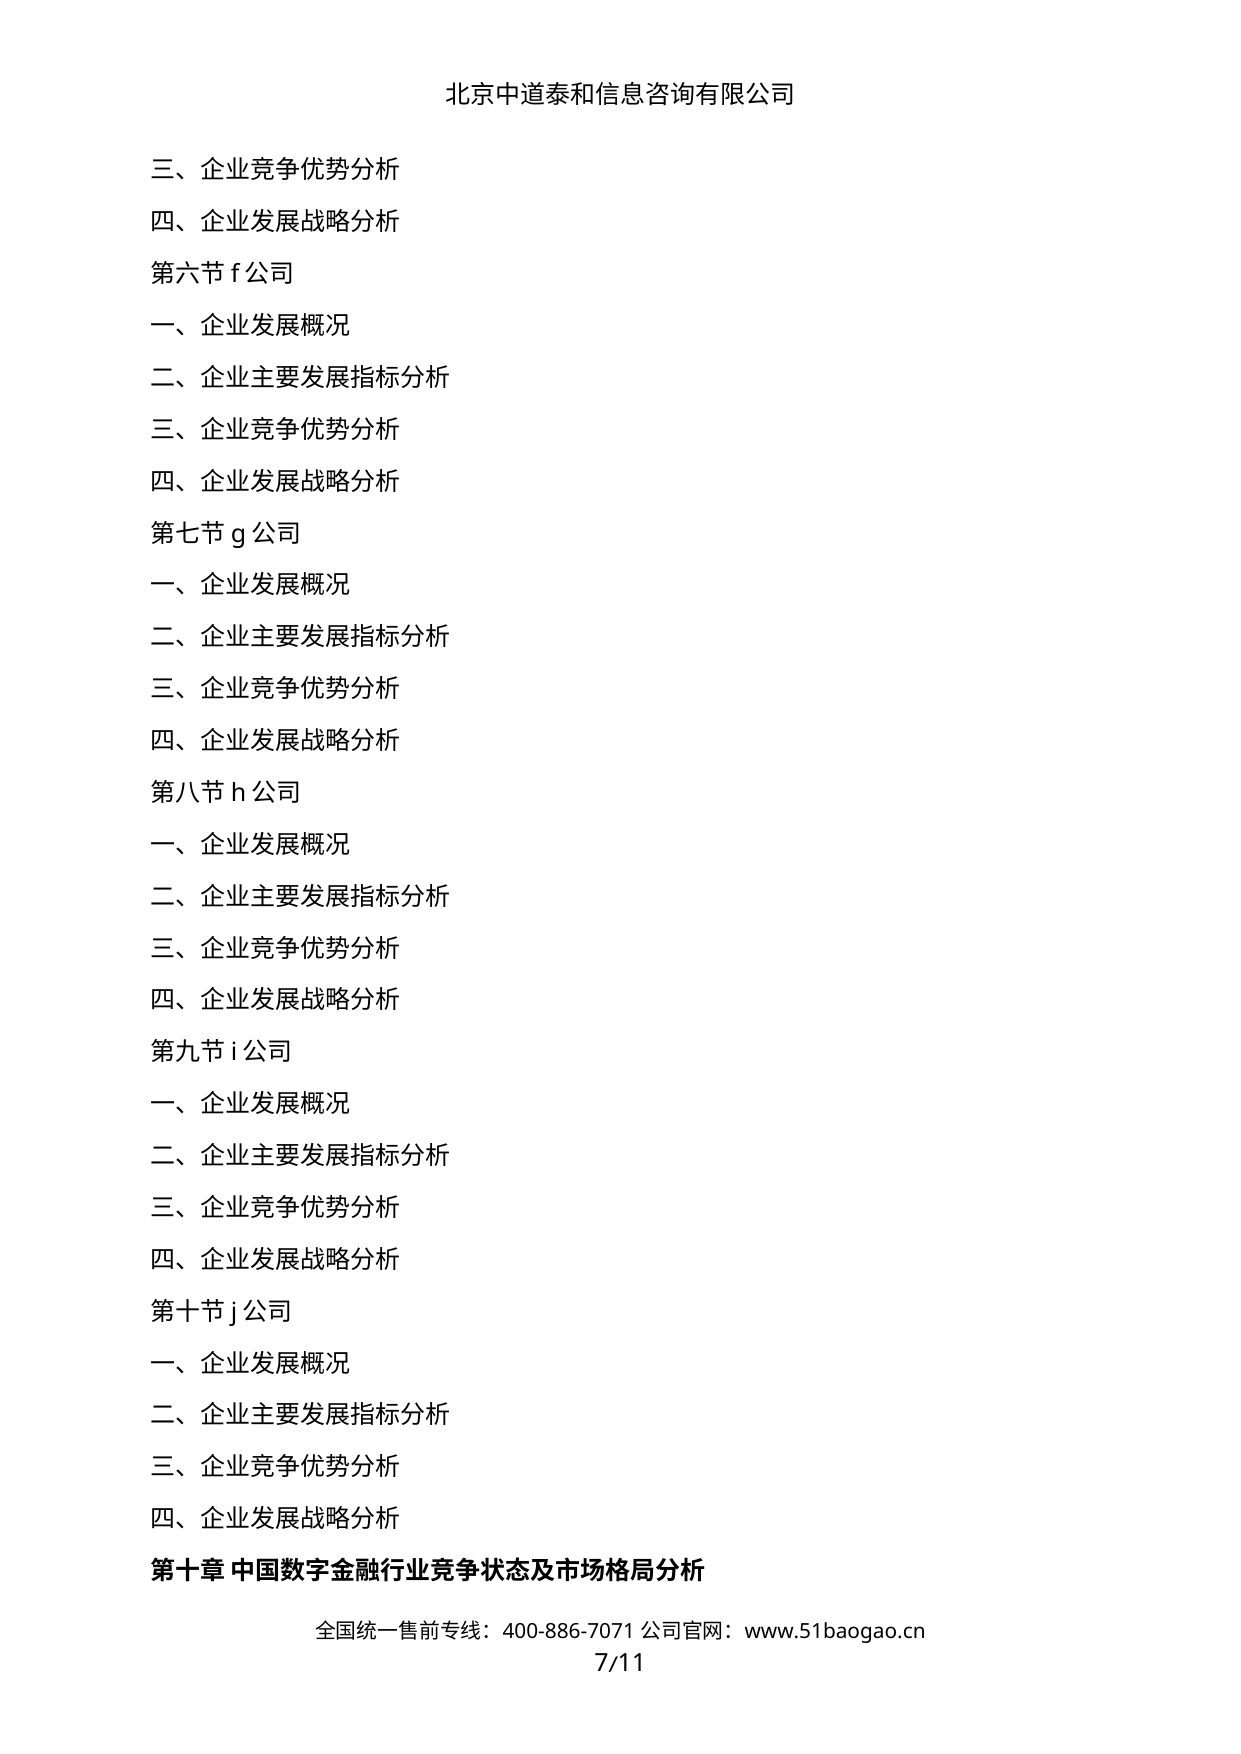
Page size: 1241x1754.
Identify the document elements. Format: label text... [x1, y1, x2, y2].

text 第九节 i公司 [150, 1032, 1090, 1068]
text 四、企业发展战略分析 [150, 1239, 1090, 1276]
text 二、企业主要发展指标分析 [150, 1395, 1090, 1431]
text 一、企业发展概况 [150, 306, 1090, 342]
text 三、企业竞争优势分析 [150, 409, 1090, 446]
text 三、企业竞争优势分析 [150, 928, 1090, 964]
text 四、企业发展战略分析 [150, 980, 1090, 1016]
text 二、企业主要发展指标分析 [150, 617, 1090, 653]
text 二、企业主要发展指标分析 [150, 1136, 1090, 1172]
text 三、企业竞争优势分析 [150, 669, 1090, 705]
text 第八节 h公司 [150, 772, 1090, 809]
text 三、企业竞争优势分析 [150, 1187, 1090, 1224]
text 二、企业主要发展指标分析 [150, 876, 1090, 912]
text 四、企业发展战略分析 [150, 202, 1090, 238]
text 一、企业发展概况 [150, 1343, 1090, 1379]
text 第十节 j公司 [150, 1291, 1090, 1327]
text 第七节 g公司 [150, 513, 1090, 549]
text 一、企业发展概况 [150, 565, 1090, 601]
text 一、企业发展概况 [150, 824, 1090, 861]
text 四、企业发展战略分析 [150, 461, 1090, 497]
text 二、企业主要发展指标分析 [150, 357, 1090, 394]
text 四、企业发展战略分析 [150, 1499, 1090, 1535]
text 四、企业发展战略分析 [150, 721, 1090, 757]
text 三、企业竞争优势分析 [150, 1447, 1090, 1483]
text 三、企业竞争优势分析 [150, 150, 1090, 186]
text 一、企业发展概况 [150, 1084, 1090, 1120]
text 第六节 f公司 [150, 254, 1090, 290]
text 第十章 中国数字金融行业竞争状态及市场格局分析 [150, 1551, 1090, 1587]
